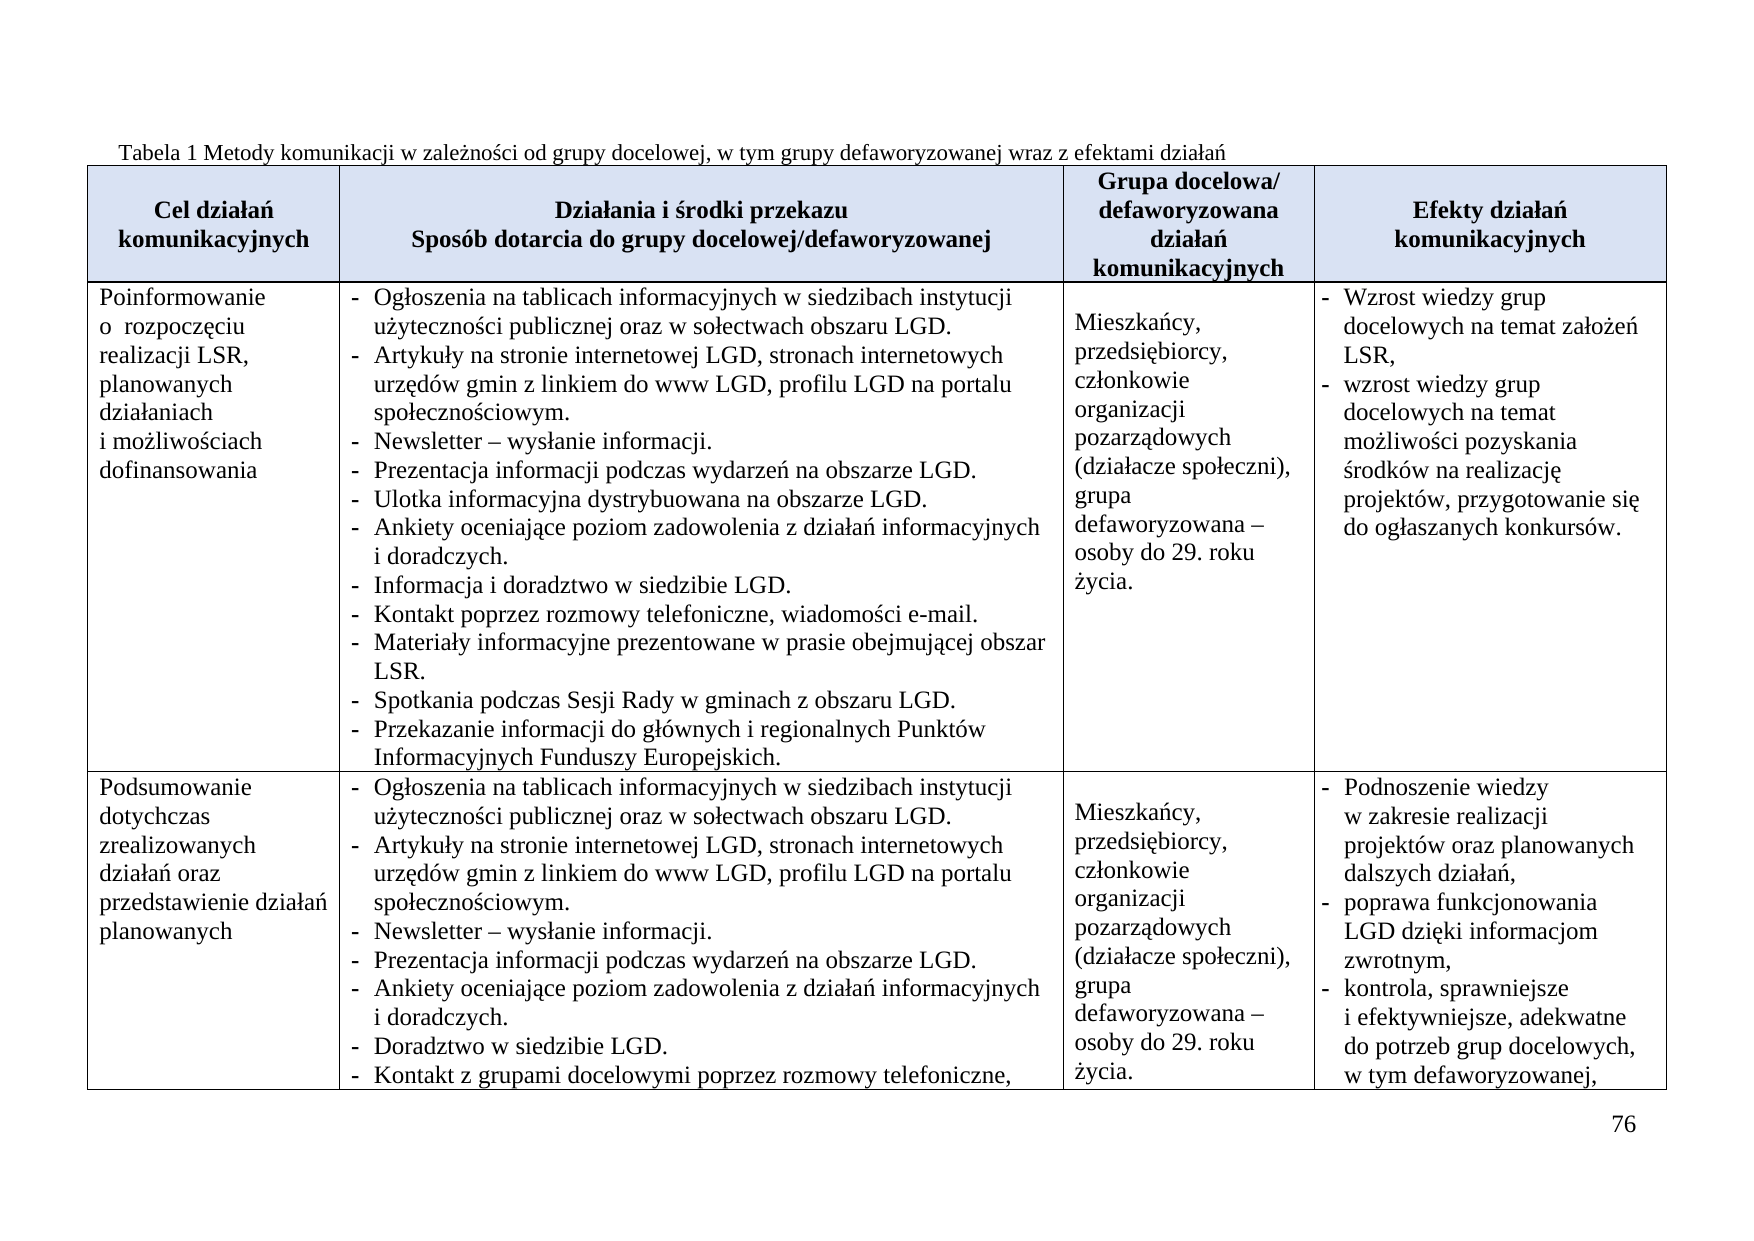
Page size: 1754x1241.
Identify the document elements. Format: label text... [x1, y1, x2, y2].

table_header Efekty działań komunikacyjnych [1315, 166, 1666, 281]
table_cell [1315, 772, 1666, 1088]
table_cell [88, 772, 339, 1088]
table_header Działania i środki przekazu Sposób dotarcia do grupy docelowej/defaworyzowanej [340, 166, 1063, 281]
text Tabela 1 Metody komunikacji w zależności od grupy docelowej, w tym grupy defaworyzowanej wraz z efektami działań [118, 139, 1636, 165]
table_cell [1064, 772, 1314, 1088]
table_header Cel działań komunikacyjnych [88, 166, 339, 281]
table_cell Poinformowanie o rozpoczęciu realizacji LSR, planowanych działaniach i możliwościach dofinansowania [88, 283, 339, 771]
table_cell Wzrost wiedzy grup docelowych na temat założeń LSR, wzrost wiedzy grup docelowych na temat możliwości pozyskania środków na realizację projektów, przygotowanie się do ogłaszanych konkursów. [1315, 283, 1666, 771]
table_header Grupa docelowa/ defaworyzowana działań komunikacyjnych [1064, 166, 1314, 281]
table_cell Ogłoszenia na tablicach informacyjnych w siedzibach instytucji użyteczności publicznej oraz w sołectwach obszaru LGD. Artykuły na stronie internetowej LGD, stronach internetowych urzędów gmin z linkiem do www LGD, profilu LGD na portalu społecznościowym. Newsletter – wysłanie informacji. Prezentacja informacji podczas wydarzeń na obszarze LGD. Ulotka informacyjna dystrybuowana na obszarze LGD. Ankiety oceniające poziom zadowolenia z działań informacyjnych i doradczych. Informacja i doradztwo w siedzibie LGD. Kontakt poprzez rozmowy telefoniczne, wiadomości e-mail. Materiały informacyjne prezentowane w prasie obejmującej obszar LSR. Spotkania podczas Sesji Rady w gminach z obszaru LGD. Przekazanie informacji do głównych i regionalnych Punktów Informacyjnych Funduszy Europejskich. [340, 283, 1063, 771]
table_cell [340, 772, 1063, 1088]
table_cell Mieszkańcy, przedsiębiorcy, członkowie organizacji pozarządowych (działacze społeczni), grupa defaworyzowana – osoby do 29. roku życia. [1064, 283, 1314, 771]
